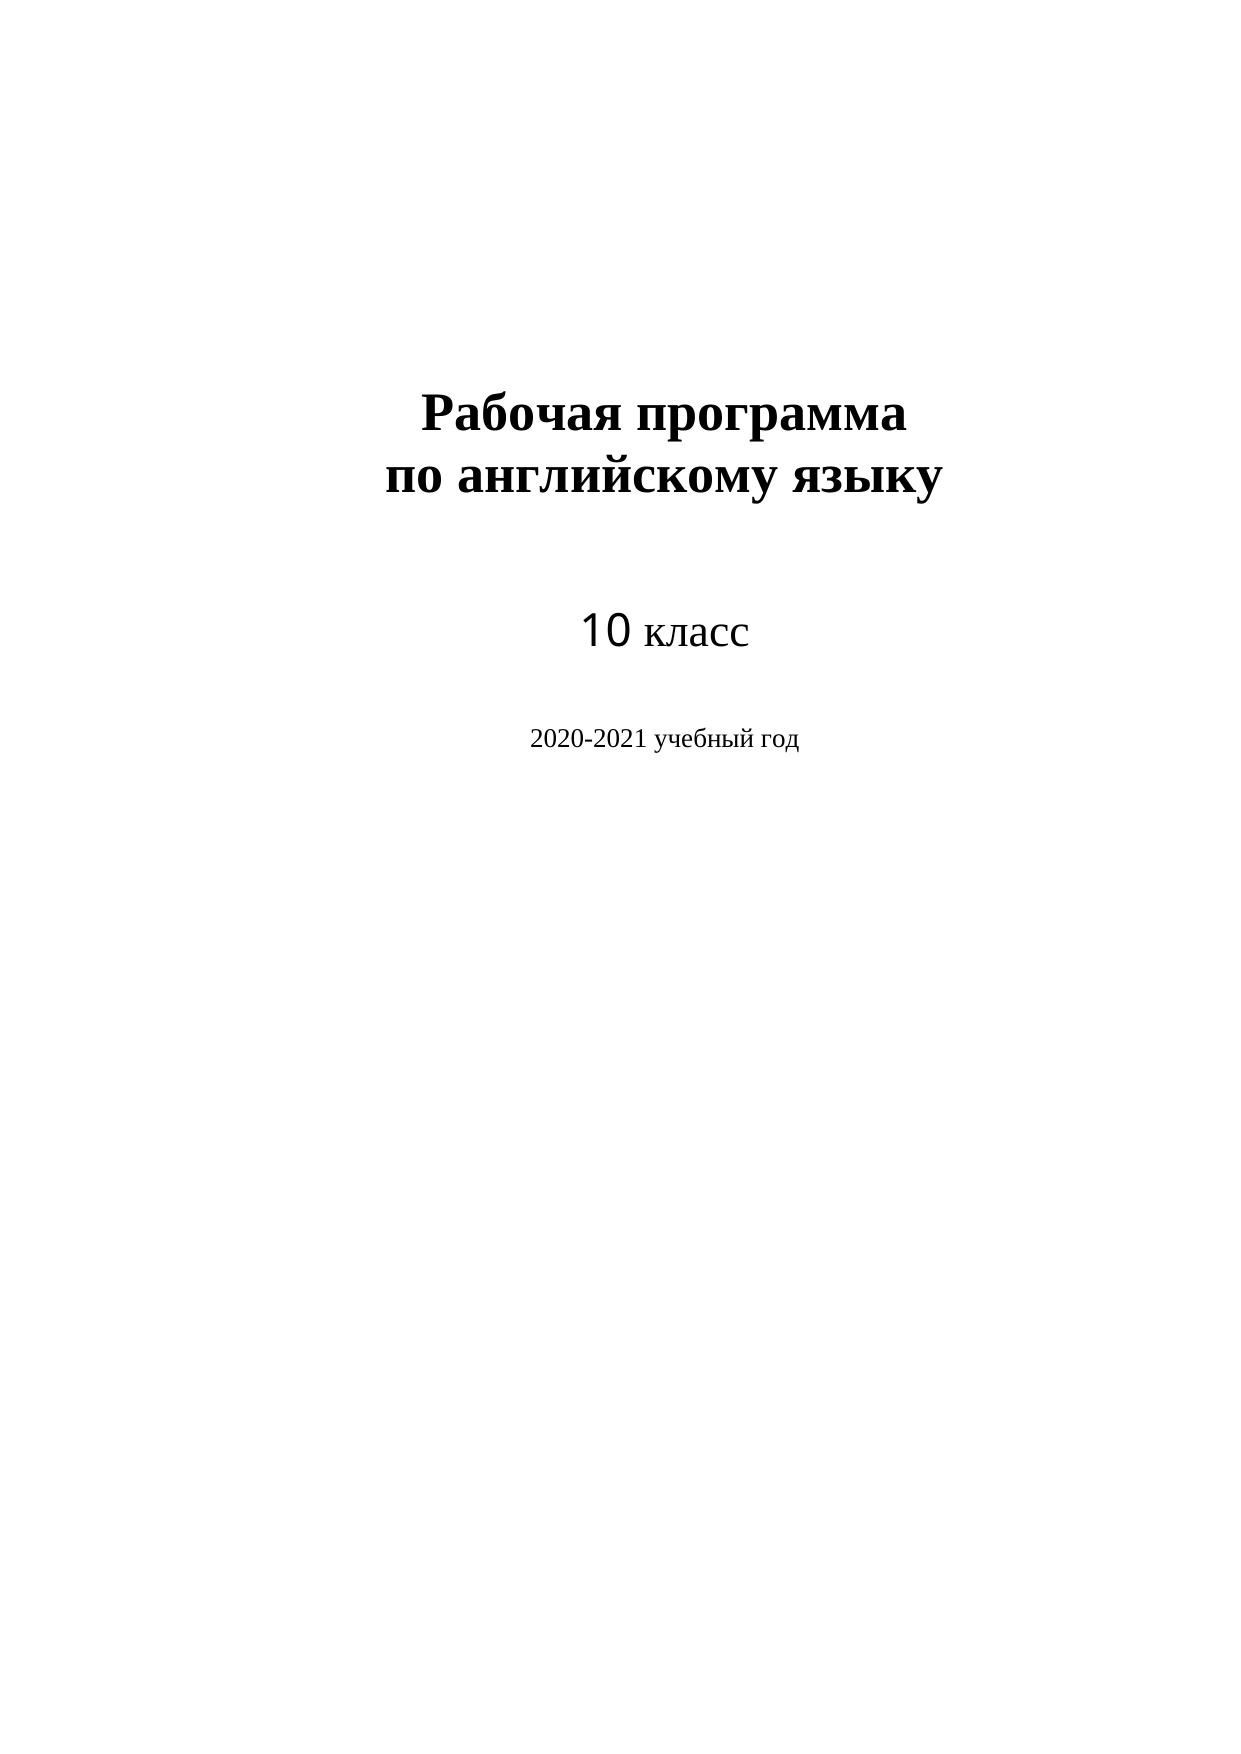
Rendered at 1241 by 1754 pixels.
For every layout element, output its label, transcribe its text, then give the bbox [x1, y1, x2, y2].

text 2020-2021 учебный год [177, 723, 1152, 754]
text Рабочая программа [177, 380, 1152, 442]
text 10 класс [177, 598, 1152, 660]
text по английскому языку [177, 442, 1152, 504]
